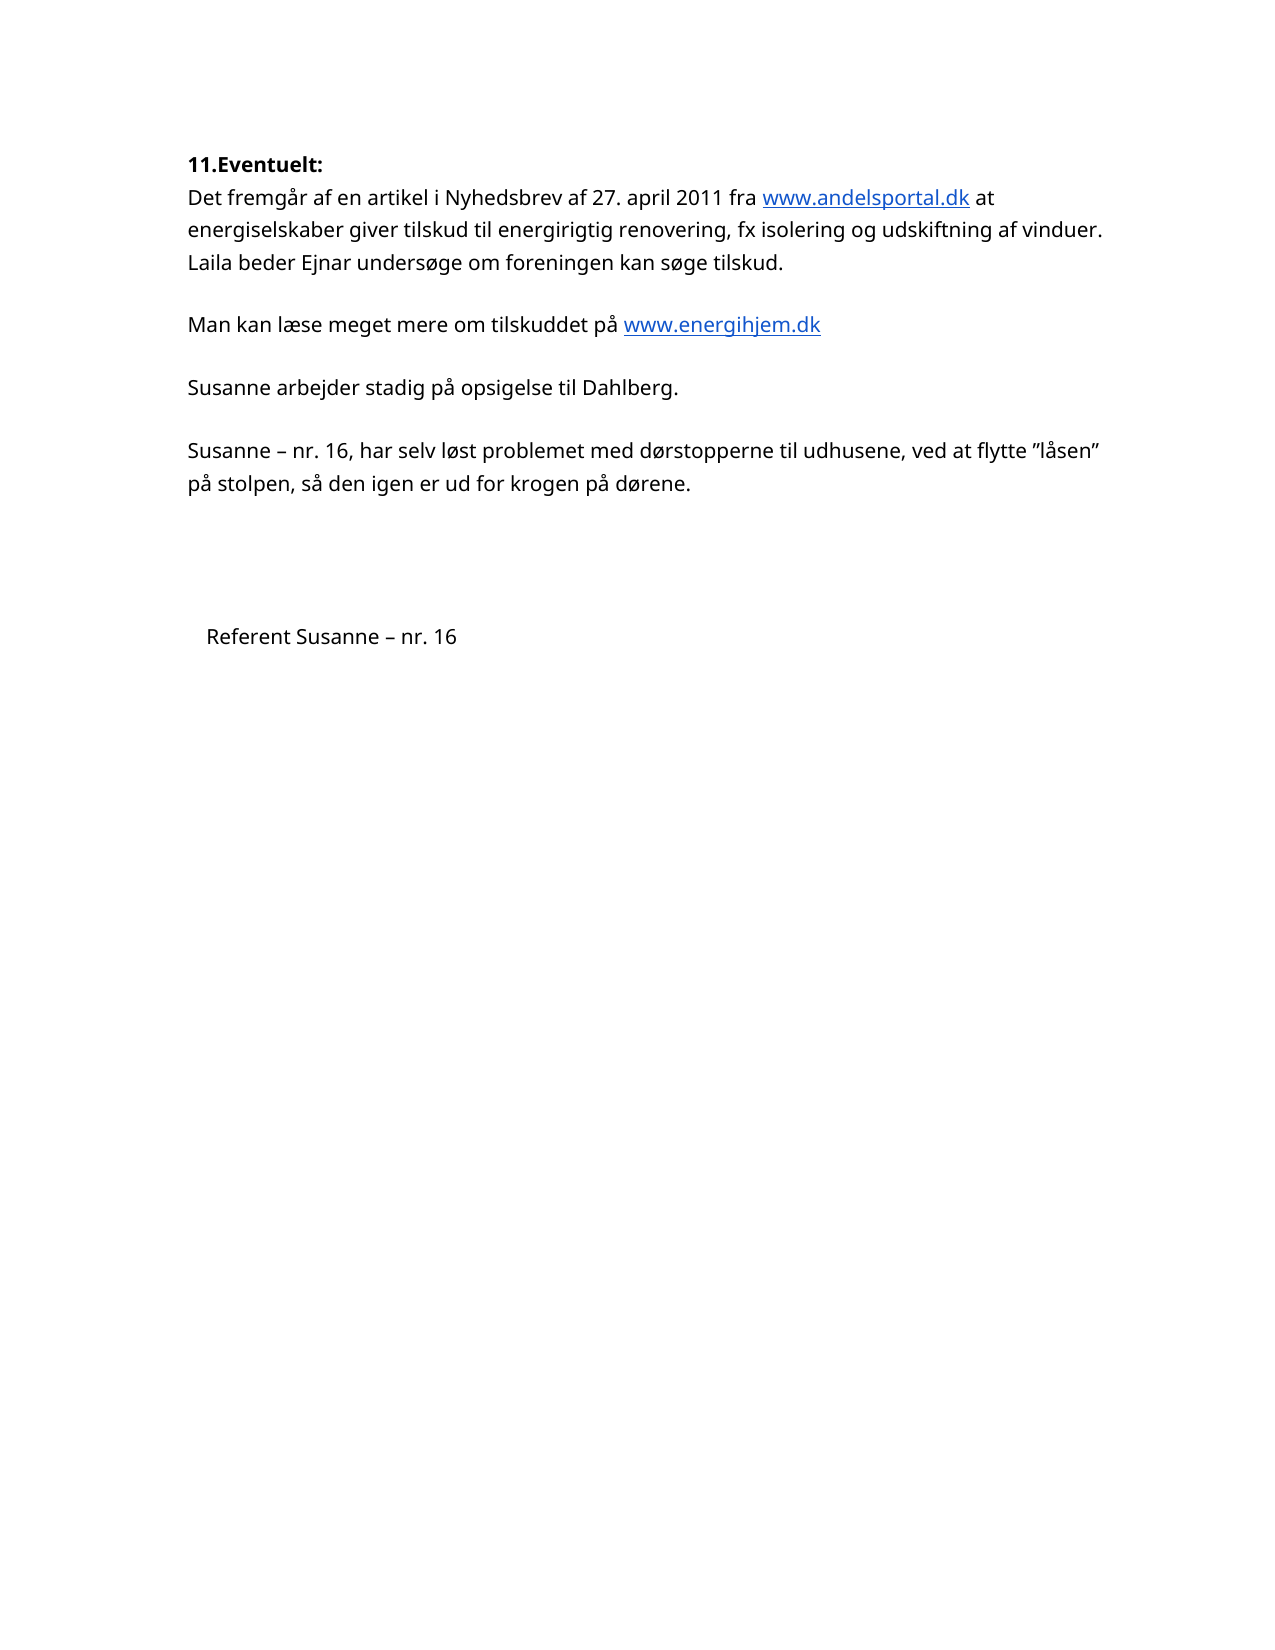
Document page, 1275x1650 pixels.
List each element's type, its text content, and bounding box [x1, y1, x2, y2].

text 11.Eventuelt: [187, 150, 1125, 178]
text Susanne arbejder stadig på opsigelse til Dahlberg. [187, 373, 1125, 402]
text Referent Susanne – nr. 16 [206, 622, 1125, 651]
text Man kan læse meget mere om tilskuddet på www.energihjem.dk [187, 311, 1125, 339]
text Susanne – nr. 16, har selv løst problemet med dørstopperne til udhusene, ved at flytte ”låsen” på stolpen, så den igen er ud for krogen på dørene. [187, 436, 1125, 497]
text Det fremgår af en artikel i Nyhedsbrev af 27. april 2011 fra www.andelsportal.dk at energiselskaber giver tilskud til energirigtig renovering, fx isolering og udskiftning af vinduer. Laila beder Ejnar undersøge om foreningen kan søge tilskud. [187, 183, 1125, 276]
